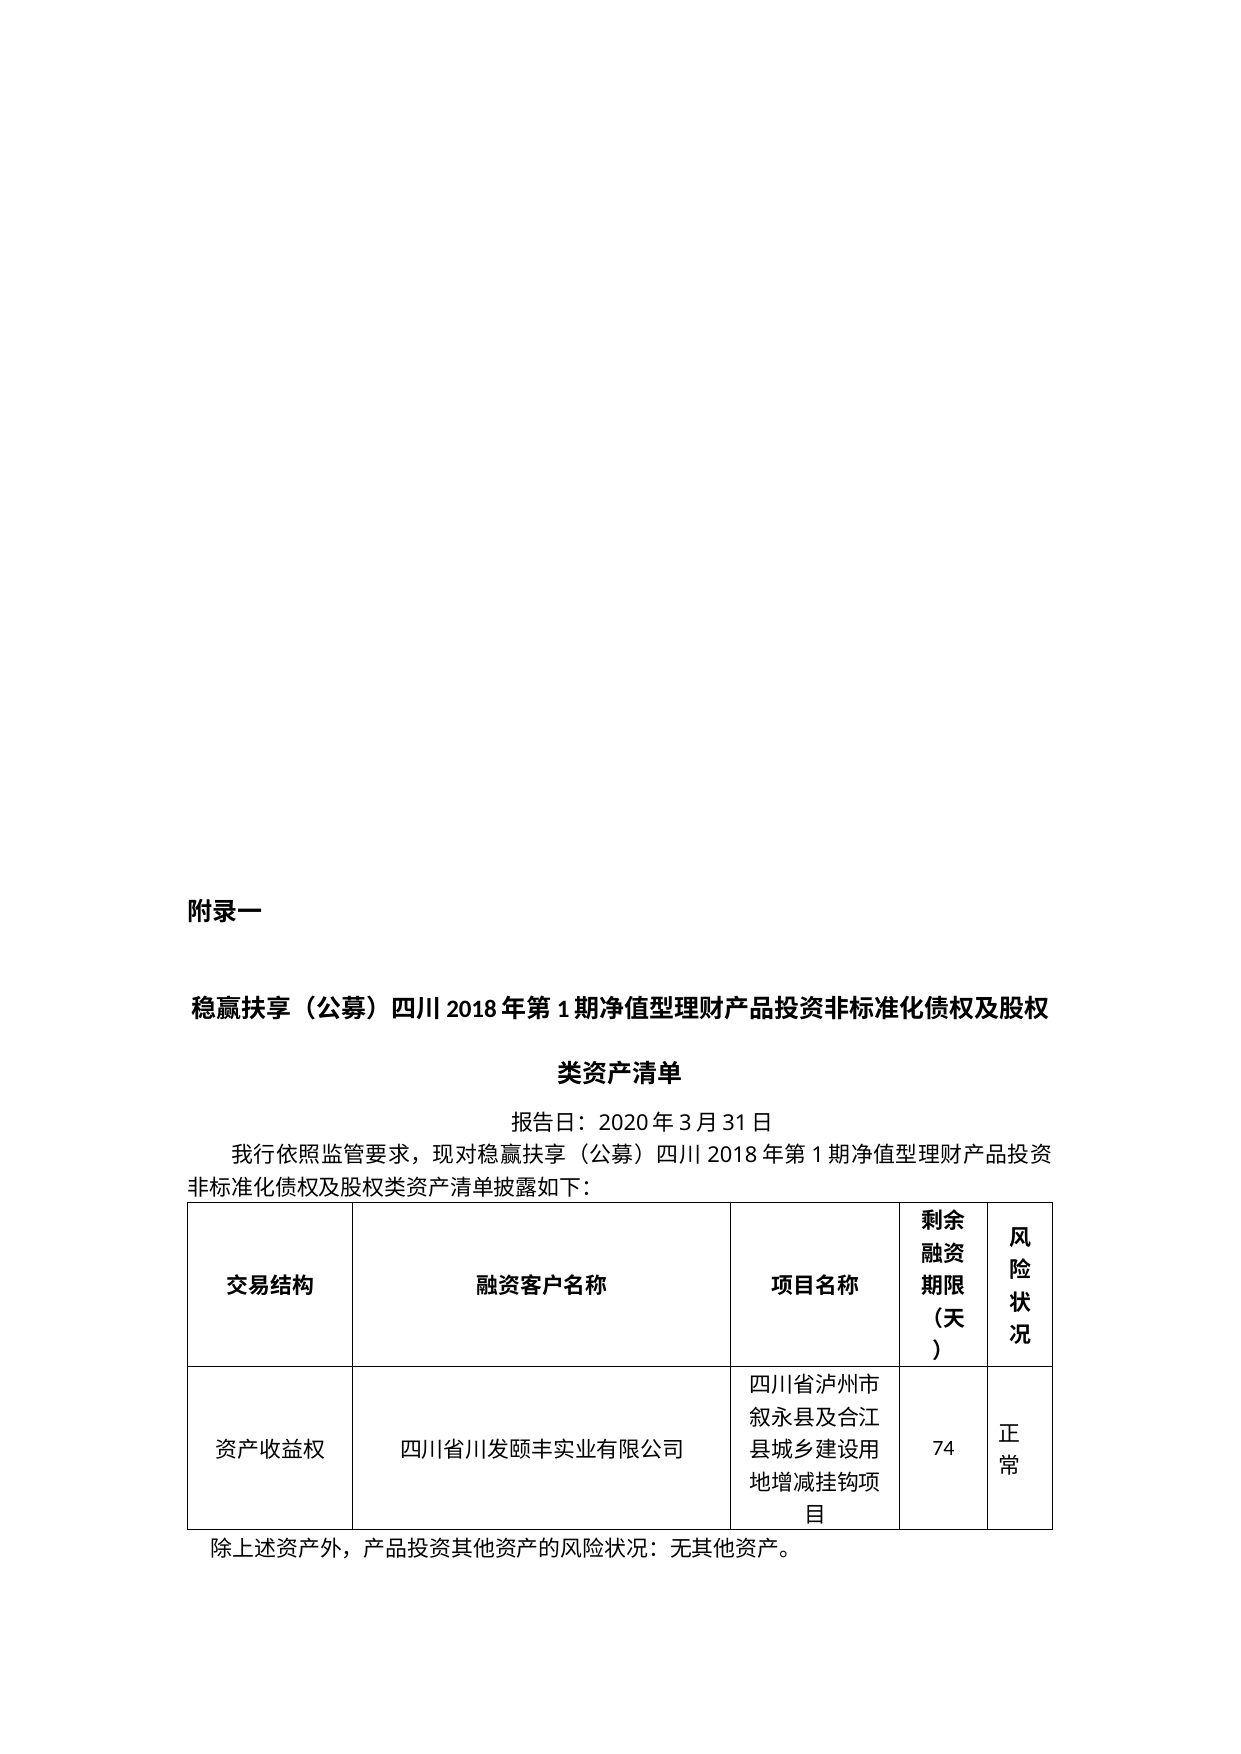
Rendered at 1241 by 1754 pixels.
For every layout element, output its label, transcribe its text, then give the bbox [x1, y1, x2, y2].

table_header 交易结构 [188, 1203, 352, 1366]
text 附录一 [187, 877, 1053, 942]
table_cell 四川省川发颐丰实业有限公司 [353, 1367, 730, 1529]
table_header 剩余融资期限（天） [900, 1203, 987, 1366]
table_header 风险状况 [988, 1203, 1052, 1366]
table_header 融资客户名称 [353, 1203, 730, 1366]
text 我行依照监管要求，现对稳赢扶享（公募）四川2018年第1期净值型理财产品投资非标准化债权及股权类资产清单披露如下： [187, 1137, 1053, 1202]
table_cell 资产收益权 [188, 1367, 352, 1529]
table_header 项目名称 [731, 1203, 899, 1366]
table_cell 四川省泸州市叙永县及合江县城乡建设用地增减挂钩项目 [731, 1367, 899, 1529]
text 稳赢扶享（公募）四川2018年第1期净值型理财产品投资非标准化债权及股权类资产清单 [187, 974, 1053, 1104]
table_cell 74 [900, 1367, 987, 1529]
text 除上述资产外，产品投资其他资产的风险状况：无其他资产。 [187, 1530, 1053, 1563]
text 报告日：2020年3月31日 [187, 1104, 1053, 1137]
table_cell 正常 [988, 1367, 1052, 1529]
